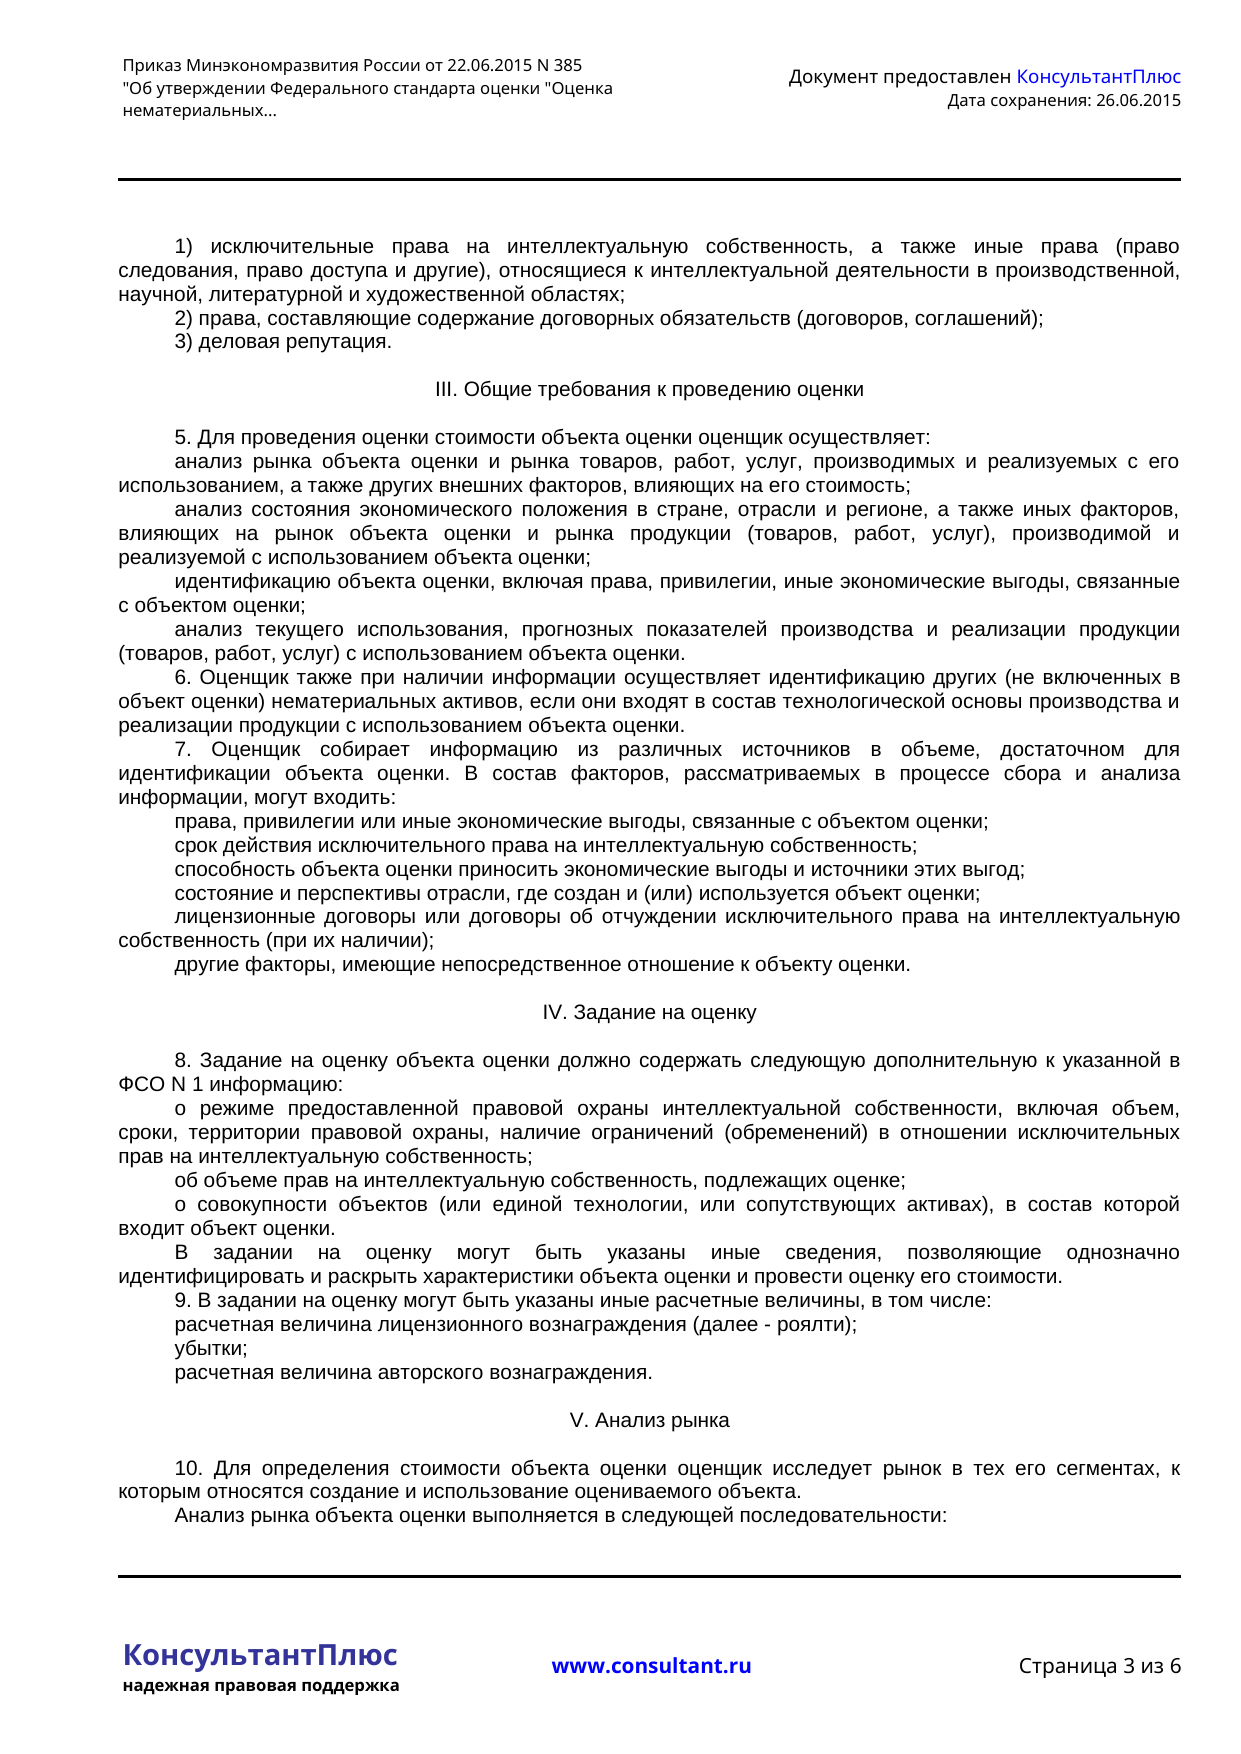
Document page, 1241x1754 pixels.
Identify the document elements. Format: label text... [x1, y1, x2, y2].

text расчетная величина авторского вознаграждения. [118, 1359, 1181, 1383]
text способность объекта оценки приносить экономические выгоды и источники этих выгод; [118, 856, 1181, 880]
text В задании на оценку могут быть указаны иные сведения, позволяющие однозначно идентифицировать и раскрыть характеристики объекта оценки и провести оценку его стоимости. [118, 1240, 1181, 1288]
text 2) права, составляющие содержание договорных обязательств (договоров, соглашений); [118, 305, 1181, 329]
text состояние и перспективы отрасли, где создан и (или) используется объект оценки; [118, 880, 1181, 904]
text идентификацию объекта оценки, включая права, привилегии, иные экономические выгоды, связанные с объектом оценки; [118, 569, 1181, 617]
text об объеме прав на интеллектуальную собственность, подлежащих оценке; [118, 1168, 1181, 1192]
text анализ рынка объекта оценки и рынка товаров, работ, услуг, производимых и реализуемых с его использованием, а также других внешних факторов, влияющих на его стоимость; [118, 449, 1181, 497]
text V. Анализ рынка [118, 1407, 1181, 1431]
text 6. Оценщик также при наличии информации осуществляет идентификацию других (не включенных в объект оценки) нематериальных активов, если они входят в состав технологической основы производства и реализации продукции с использованием объекта оценки. [118, 665, 1181, 737]
text права, привилегии или иные экономические выгоды, связанные с объектом оценки; [118, 808, 1181, 832]
text 1) исключительные права на интеллектуальную собственность, а также иные права (право следования, право доступа и другие), относящиеся к интеллектуальной деятельности в производственной, научной, литературной и художественной областях; [118, 233, 1181, 305]
text 10. Для определения стоимости объекта оценки оценщик исследует рынок в тех его сегментах, к которым относятся создание и использование оцениваемого объекта. [118, 1455, 1181, 1503]
text III. Общие требования к проведению оценки [118, 377, 1181, 401]
text о совокупности объектов (или единой технологии, или сопутствующих активах), в состав которой входит объект оценки. [118, 1192, 1181, 1240]
text анализ текущего использования, прогнозных показателей производства и реализации продукции (товаров, работ, услуг) с использованием объекта оценки. [118, 617, 1181, 665]
text IV. Задание на оценку [118, 1000, 1181, 1024]
text 7. Оценщик собирает информацию из различных источников в объеме, достаточном для идентификации объекта оценки. В состав факторов, рассматриваемых в процессе сбора и анализа информации, могут входить: [118, 737, 1181, 808]
text 5. Для проведения оценки стоимости объекта оценки оценщик осуществляет: [118, 425, 1181, 449]
text анализ состояния экономического положения в стране, отрасли и регионе, а также иных факторов, влияющих на рынок объекта оценки и рынка продукции (товаров, работ, услуг), производимой и реализуемой с использованием объекта оценки; [118, 497, 1181, 569]
text 3) деловая репутация. [118, 329, 1181, 353]
text убытки; [118, 1336, 1181, 1359]
text Анализ рынка объекта оценки выполняется в следующей последовательности: [118, 1503, 1181, 1527]
text лицензионные договоры или договоры об отчуждении исключительного права на интеллектуальную собственность (при их наличии); [118, 904, 1181, 952]
text срок действия исключительного права на интеллектуальную собственность; [118, 832, 1181, 856]
text о режиме предоставленной правовой охраны интеллектуальной собственности, включая объем, сроки, территории правовой охраны, наличие ограничений (обременений) в отношении исключительных прав на интеллектуальную собственность; [118, 1096, 1181, 1168]
text 8. Задание на оценку объекта оценки должно содержать следующую дополнительную к указанной в ФСО N 1 информацию: [118, 1048, 1181, 1096]
text другие факторы, имеющие непосредственное отношение к объекту оценки. [118, 952, 1181, 976]
text 9. В задании на оценку могут быть указаны иные расчетные величины, в том числе: [118, 1288, 1181, 1312]
text расчетная величина лицензионного вознаграждения (далее - роялти); [118, 1312, 1181, 1336]
